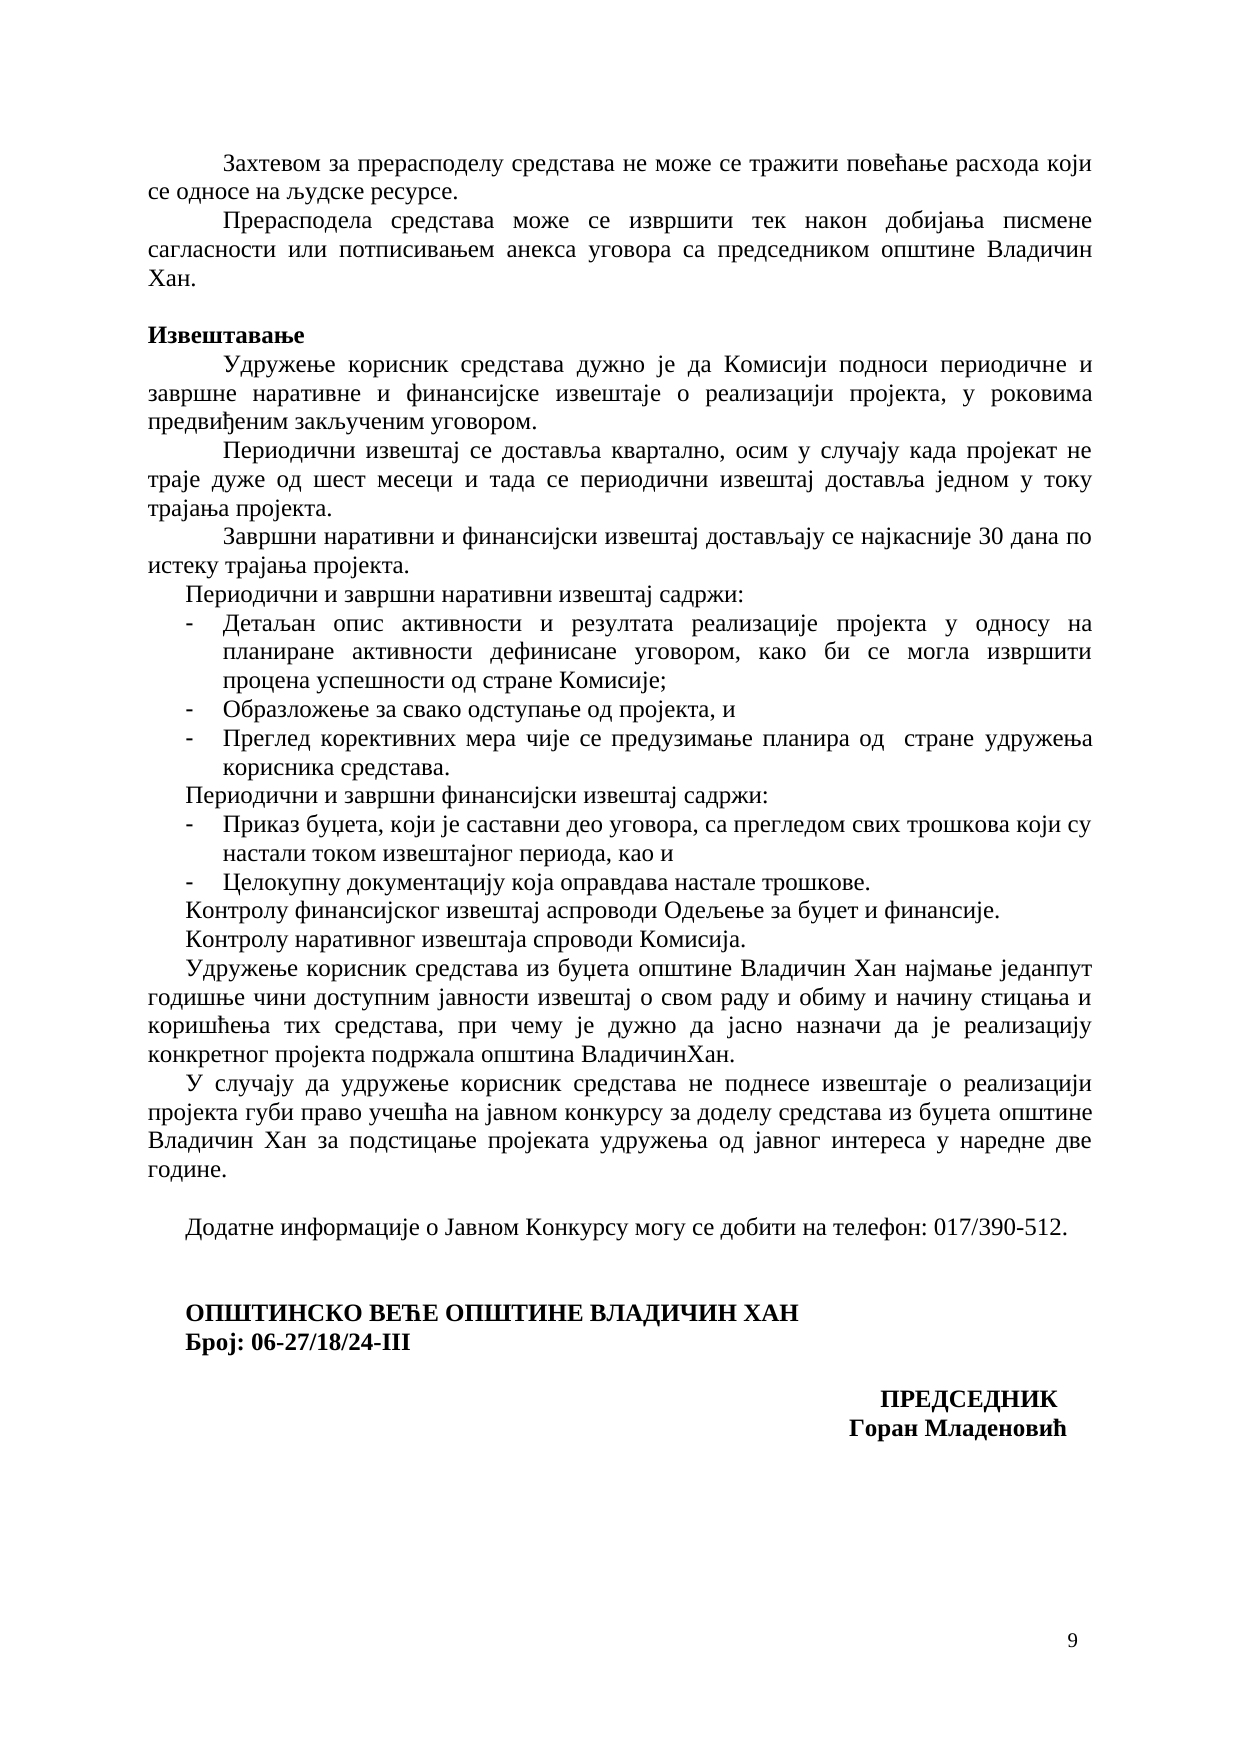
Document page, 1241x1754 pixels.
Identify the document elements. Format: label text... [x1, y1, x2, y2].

text У случају да удружење корисник средстава не поднесе извештаје о реализацији пројекта губи право учешћа на јавном конкурсу за доделу средстава из буџета општине Владичин Хан за подстицање пројеката удружења од јавног интереса у наредне две године. [148, 1068, 1093, 1183]
list Приказ буџета, који је саставни део уговора, са прегледом свих трошкова који су настали током извештајног периода, као и [185, 809, 1093, 867]
text Удружење корисник средстава из буџета општине Владичин Хан најмање једанпут годишње чини доступним јавности извештај о свом раду и обиму и начину стицања и коришћења тих средстава, при чему је дужно да јасно назначи да је реализацију конкретног пројекта подржала општина ВладичинХан. [148, 953, 1093, 1068]
list Детаљан опис активности и резултата реализације пројекта у односу на планиране активности дефинисане уговором, како би се могла извршити процена успешности од стране Комисије; [185, 608, 1093, 694]
text Извештавање [148, 320, 1093, 349]
text Периодични и завршни наративни извештај садржи: [148, 579, 1093, 608]
text Периодични извештај се доставља квартално, осим у случају када пројекат не траје дуже од шест месеци и тада се периодични извештај доставља једном у току трајања пројекта. [148, 435, 1093, 521]
list Образложење за свако одступање од пројекта, и [185, 694, 1093, 723]
text ПРЕДСЕДНИК [163, 1384, 1093, 1413]
text Броj: 06-27/18/24-III [148, 1327, 1093, 1356]
text Периодични и завршни финансијски извештај садржи: [148, 780, 1093, 809]
text Контролу наративног извештаја спроводи Комисија. [148, 924, 1093, 953]
list Преглед корективних мера чије се предузимање планира од стране удружења корисника средстава. [185, 723, 1093, 780]
text Захтевом за прерасподелу средстава не може се тражити повећање расхода који се односе на људске ресурсе. [148, 148, 1093, 205]
text Додатне информације о Јавном Конкурсу могу се добити на телефон: 017/390-512. [148, 1212, 1093, 1241]
text Удружење корисник средстава дужно је да Комисији подноси периодичне и завршне наративне и финансијске извештаје о реализацији пројекта, у роковима предвиђеним закљученим уговором. [148, 349, 1093, 435]
text ОПШТИНСКО ВЕЋЕ ОПШТИНЕ ВЛАДИЧИН ХАН [148, 1298, 1093, 1327]
text Контролу финансијског извештај аспроводи Одељење за буџет и финансије. [148, 896, 1093, 924]
text Прерасподела средстава може се извршити тек након добијања писмене сагласности или потписивањем анекса уговора са председником општине Владичин Хан. [148, 205, 1093, 291]
list Целокупну документацију која оправдава настале трошкове. [185, 867, 1093, 896]
text Завршни наративни и финансијски извештај достављају се најкасније 30 дана по истеку трајања пројекта. [148, 521, 1093, 579]
text Горан Младеновић [811, 1413, 1093, 1442]
